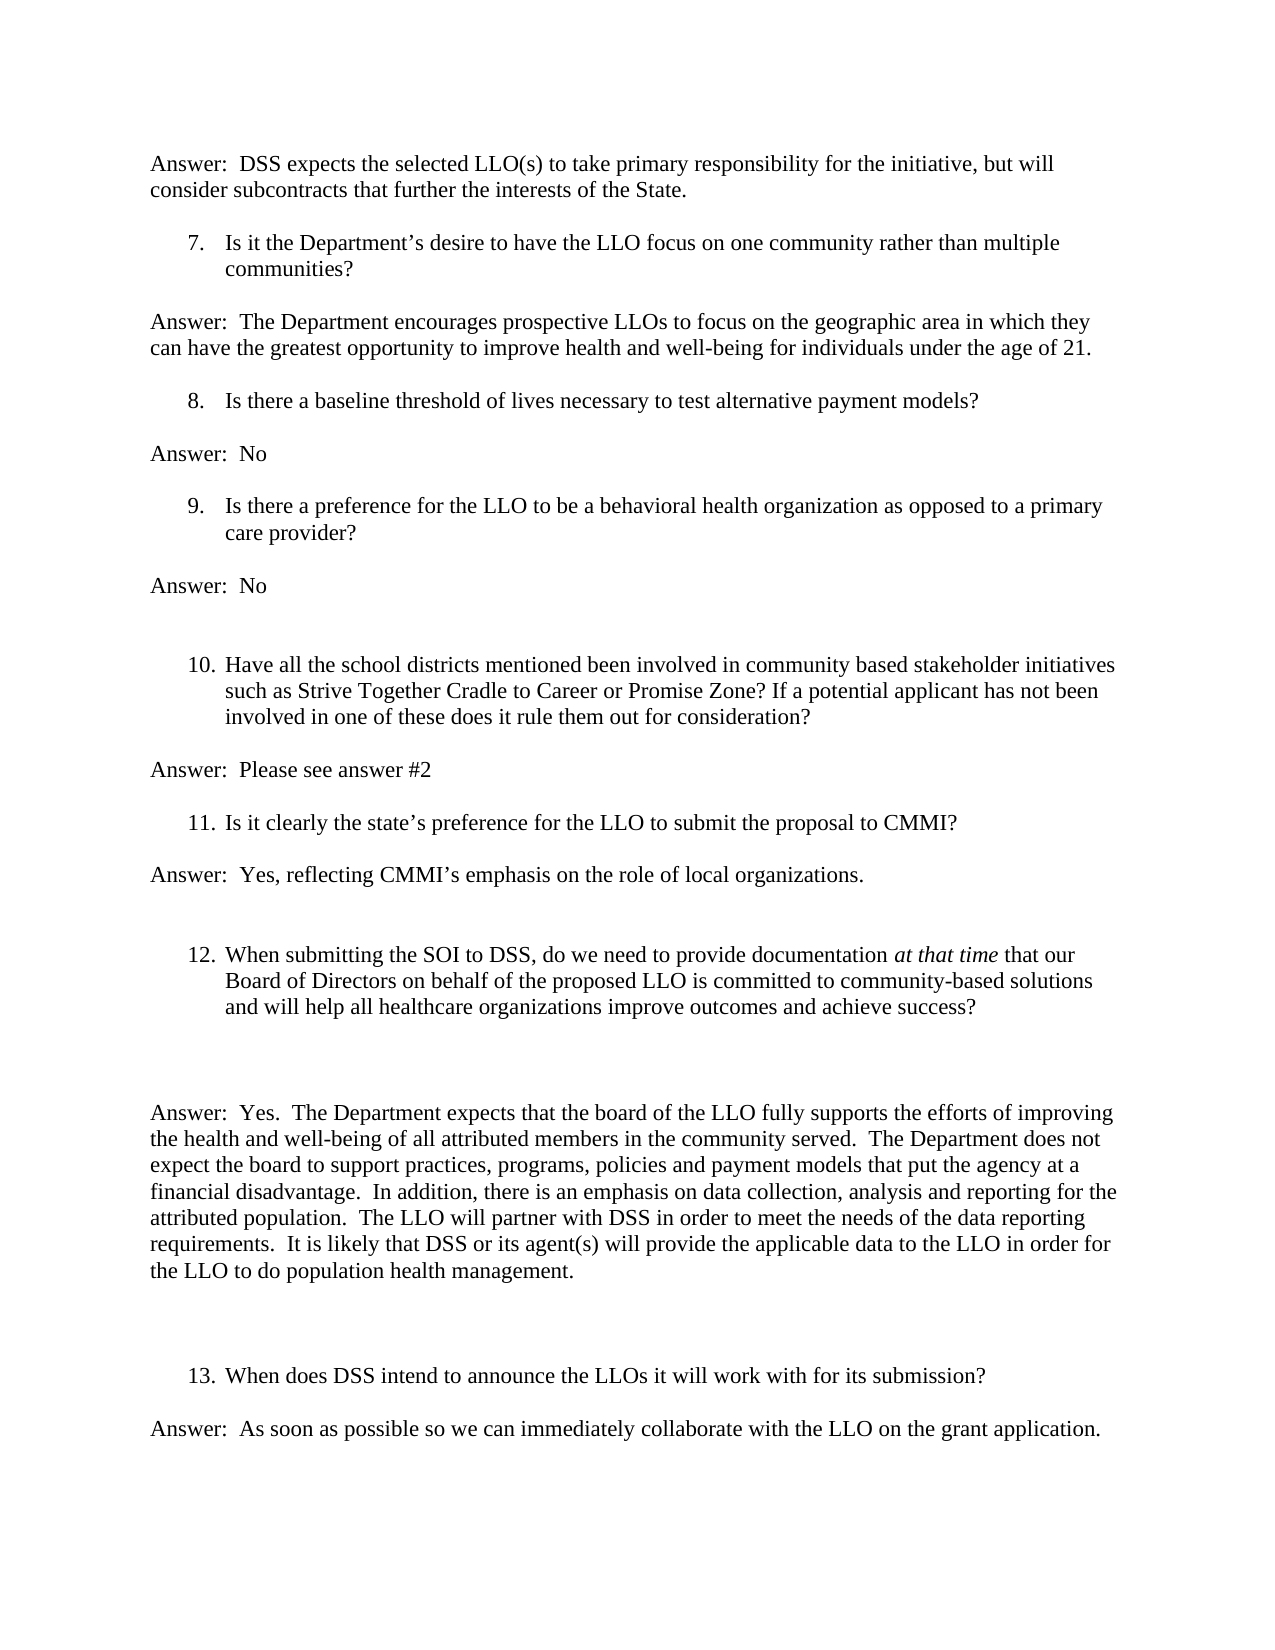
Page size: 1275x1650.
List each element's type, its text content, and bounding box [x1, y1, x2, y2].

list Is it clearly the state’s preference for the LLO to submit the proposal to CMMI? [187, 809, 1125, 835]
text Answer: Please see answer #2 [150, 756, 1125, 782]
text Answer: Yes, reflecting CMMI’s emphasis on the role of local organizations. [150, 862, 1125, 888]
text Answer: No [150, 572, 1125, 598]
list Is it the Department’s desire to have the LLO focus on one community rather than multiple communities? [187, 229, 1125, 282]
list Have all the school districts mentioned been involved in community based stakeholder initiatives such as Strive Together Cradle to Career or Promise Zone? If a potential applicant has not been involved in one of these does it rule them out for consideration? [187, 651, 1125, 730]
text Answer: Yes. The Department expects that the board of the LLO fully supports the efforts of improving the health and well-being of all attributed members in the community served. The Department does not expect the board to support practices, programs, policies and payment models that put the agency at a financial disadvantage. In addition, there is an emphasis on data collection, analysis and reporting for the attributed population. The LLO will partner with DSS in order to meet the needs of the data reporting requirements. It is likely that DSS or its agent(s) will provide the applicable data to the LLO in order for the LLO to do population health management. [150, 1099, 1125, 1283]
list When submitting the SOI to DSS, do we need to provide documentation at that time that our Board of Directors on behalf of the proposed LLO is committed to community-based solutions and will help all healthcare organizations improve outcomes and achieve success? [187, 941, 1125, 1020]
text Answer: DSS expects the selected LLO(s) to take primary responsibility for the initiative, but will consider subcontracts that further the interests of the State. [150, 150, 1125, 203]
list When does DSS intend to announce the LLOs it will work with for its submission? [187, 1362, 1125, 1389]
text Answer: The Department encourages prospective LLOs to focus on the geographic area in which they can have the greatest opportunity to improve health and well-being for individuals under the age of 21. [150, 308, 1125, 361]
list Is there a baseline threshold of lives necessary to test alternative payment models? [187, 387, 1125, 413]
list Is there a preference for the LLO to be a behavioral health organization as opposed to a primary care provider? [187, 493, 1125, 545]
text Answer: No [150, 440, 1125, 466]
text Answer: As soon as possible so we can immediately collaborate with the LLO on the grant application. [150, 1415, 1125, 1441]
